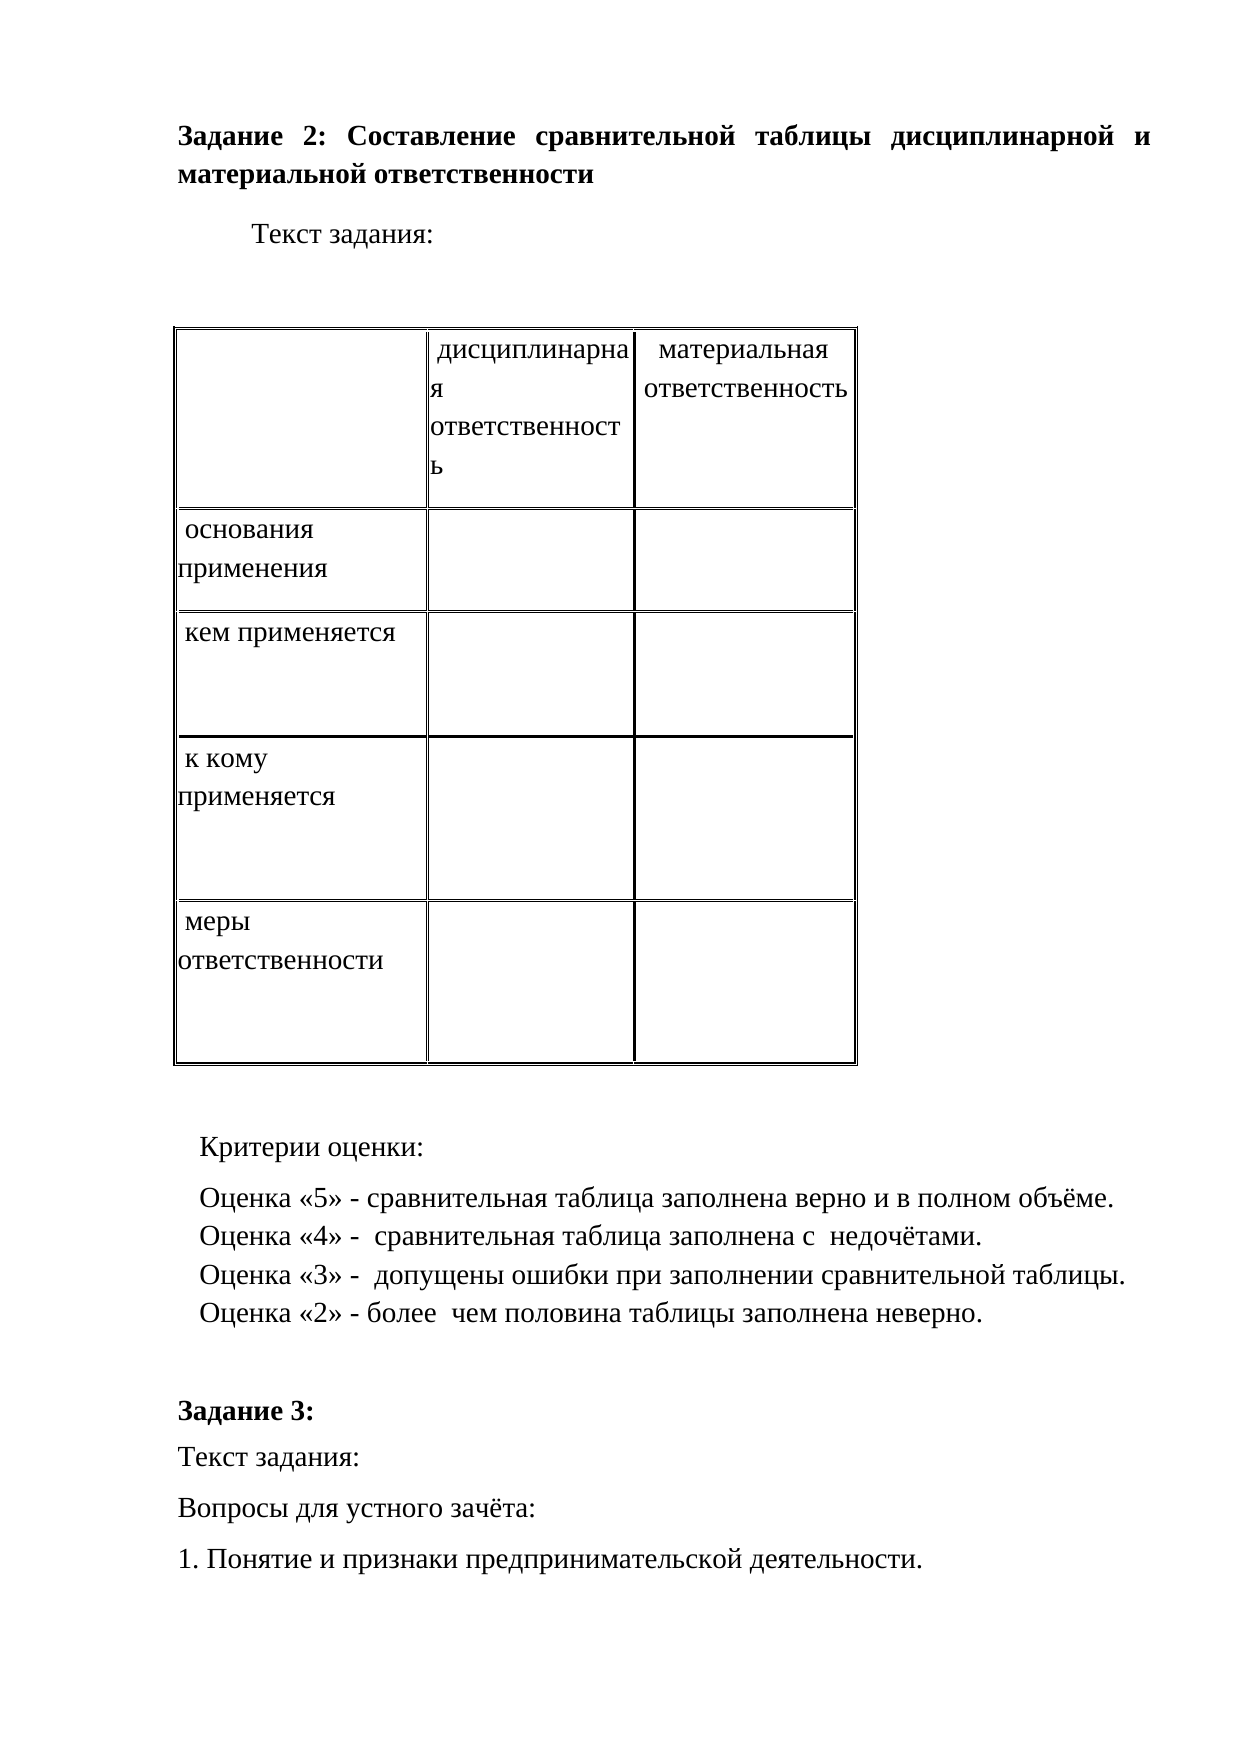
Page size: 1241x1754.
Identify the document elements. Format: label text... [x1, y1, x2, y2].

text Оценка «4» - сравнительная таблица заполнена с недочётами. [177, 1218, 1152, 1252]
text Оценка «2» - более чем половина таблицы заполнена неверно. [177, 1296, 1152, 1329]
text Задание 2: Составление сравнительной таблицы дисциплинарной и материальной ответственности [177, 118, 1152, 190]
table_cell [636, 735, 854, 898]
text Вопросы для устного зачёта: [177, 1491, 1152, 1524]
table_header материальная ответственность [634, 330, 854, 507]
table_cell [429, 613, 633, 735]
table_header дисциплинарная ответственность [428, 328, 634, 507]
table_cell [634, 610, 856, 735]
table_cell [634, 899, 855, 1062]
table_cell [428, 902, 634, 1062]
list Задание 3: [177, 1393, 1152, 1427]
table_header [177, 330, 427, 507]
text Оценка «3» - допущены ошибки при заполнении сравнительной таблицы. [177, 1257, 1152, 1291]
table_cell [429, 510, 633, 610]
table_cell кем применяется [175, 610, 427, 735]
text Текст задания: [177, 1439, 1152, 1473]
table_cell основания применения [175, 507, 427, 610]
table_cell меры ответственности [177, 899, 427, 1062]
text Критерии оценки: [177, 1129, 1152, 1162]
table_cell к кому применяется [177, 735, 426, 898]
text Текст задания: [177, 216, 1152, 249]
table_cell [429, 738, 633, 898]
text 1. Понятие и признаки предпринимательской деятельности. [177, 1542, 1152, 1575]
table_cell [634, 507, 856, 610]
text Оценка «5» - сравнительная таблица заполнена верно и в полном объёме. [177, 1180, 1152, 1213]
